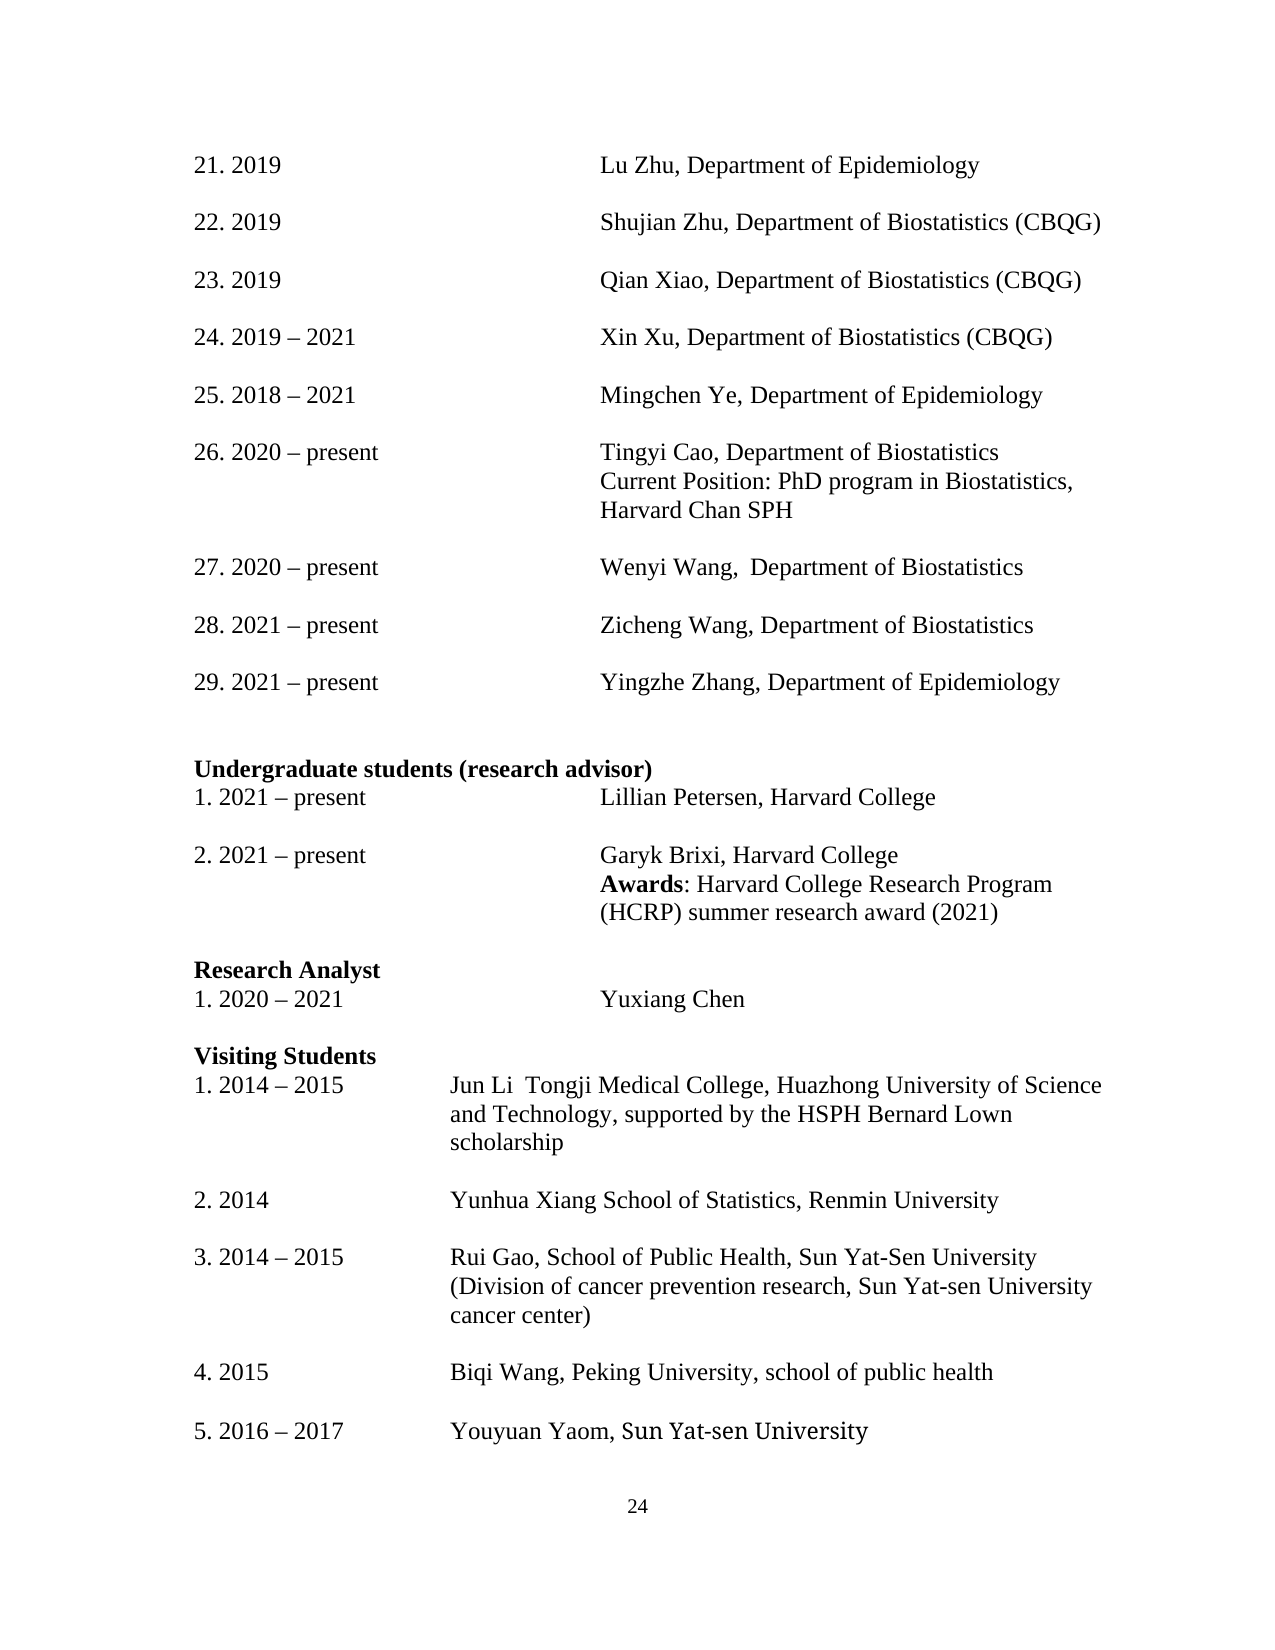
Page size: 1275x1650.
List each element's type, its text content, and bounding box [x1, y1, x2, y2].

text 27. 2020 – present Wenyi Wang, Department of Biostatistics [194, 552, 1125, 581]
text Research Analyst [194, 955, 1125, 984]
text 22. 2019 Shujian Zhu, Department of Biostatistics (CBQG) [194, 207, 1125, 236]
text 2. 2021 – present Garyk Brixi, Harvard College [194, 840, 1125, 869]
text Awards: Harvard College Research Program (HCRP) summer research award (2021) [194, 869, 1125, 926]
text 1. 2014 – 2015 Jun Li Tongji Medical College, Huazhong University of Science and Technology, supported by the HSPH Bernard Lown scholarship [194, 1070, 1125, 1156]
text 29. 2021 – present Yingzhe Zhang, Department of Epidemiology [194, 667, 1125, 696]
text 21. 2019 Lu Zhu, Department of Epidemiology [194, 150, 1125, 179]
text 5. 2016 – 2017 Youyuan Yaom, Sun Yat-sen University [150, 1415, 1125, 1446]
text 24. 2019 – 2021 Xin Xu, Department of Biostatistics (CBQG) [194, 322, 1125, 351]
text 2. 2014 Yunhua Xiang School of Statistics, Renmin University [194, 1185, 1125, 1214]
text Undergraduate students (research advisor) [150, 754, 1125, 782]
text 25. 2018 – 2021 Mingchen Ye, Department of Epidemiology [194, 380, 1125, 409]
text Current Position: PhD program in Biostatistics, Harvard Chan SPH [194, 466, 1125, 524]
text 4. 2015 Biqi Wang, Peking University, school of public health [194, 1357, 1125, 1386]
text 26. 2020 – present Tingyi Cao, Department of Biostatistics [194, 437, 1125, 466]
text 28. 2021 – present Zicheng Wang, Department of Biostatistics [194, 610, 1125, 639]
text Visiting Students [150, 1041, 1125, 1070]
text 1. 2020 – 2021 Yuxiang Chen [194, 984, 1125, 1012]
text 1. 2021 – present Lillian Petersen, Harvard College [194, 782, 1125, 811]
text 23. 2019 Qian Xiao, Department of Biostatistics (CBQG) [194, 265, 1125, 294]
text 3. 2014 – 2015 Rui Gao, School of Public Health, Sun Yat-Sen University (Division of cancer prevention research, Sun Yat-sen University cancer center) [194, 1242, 1125, 1329]
